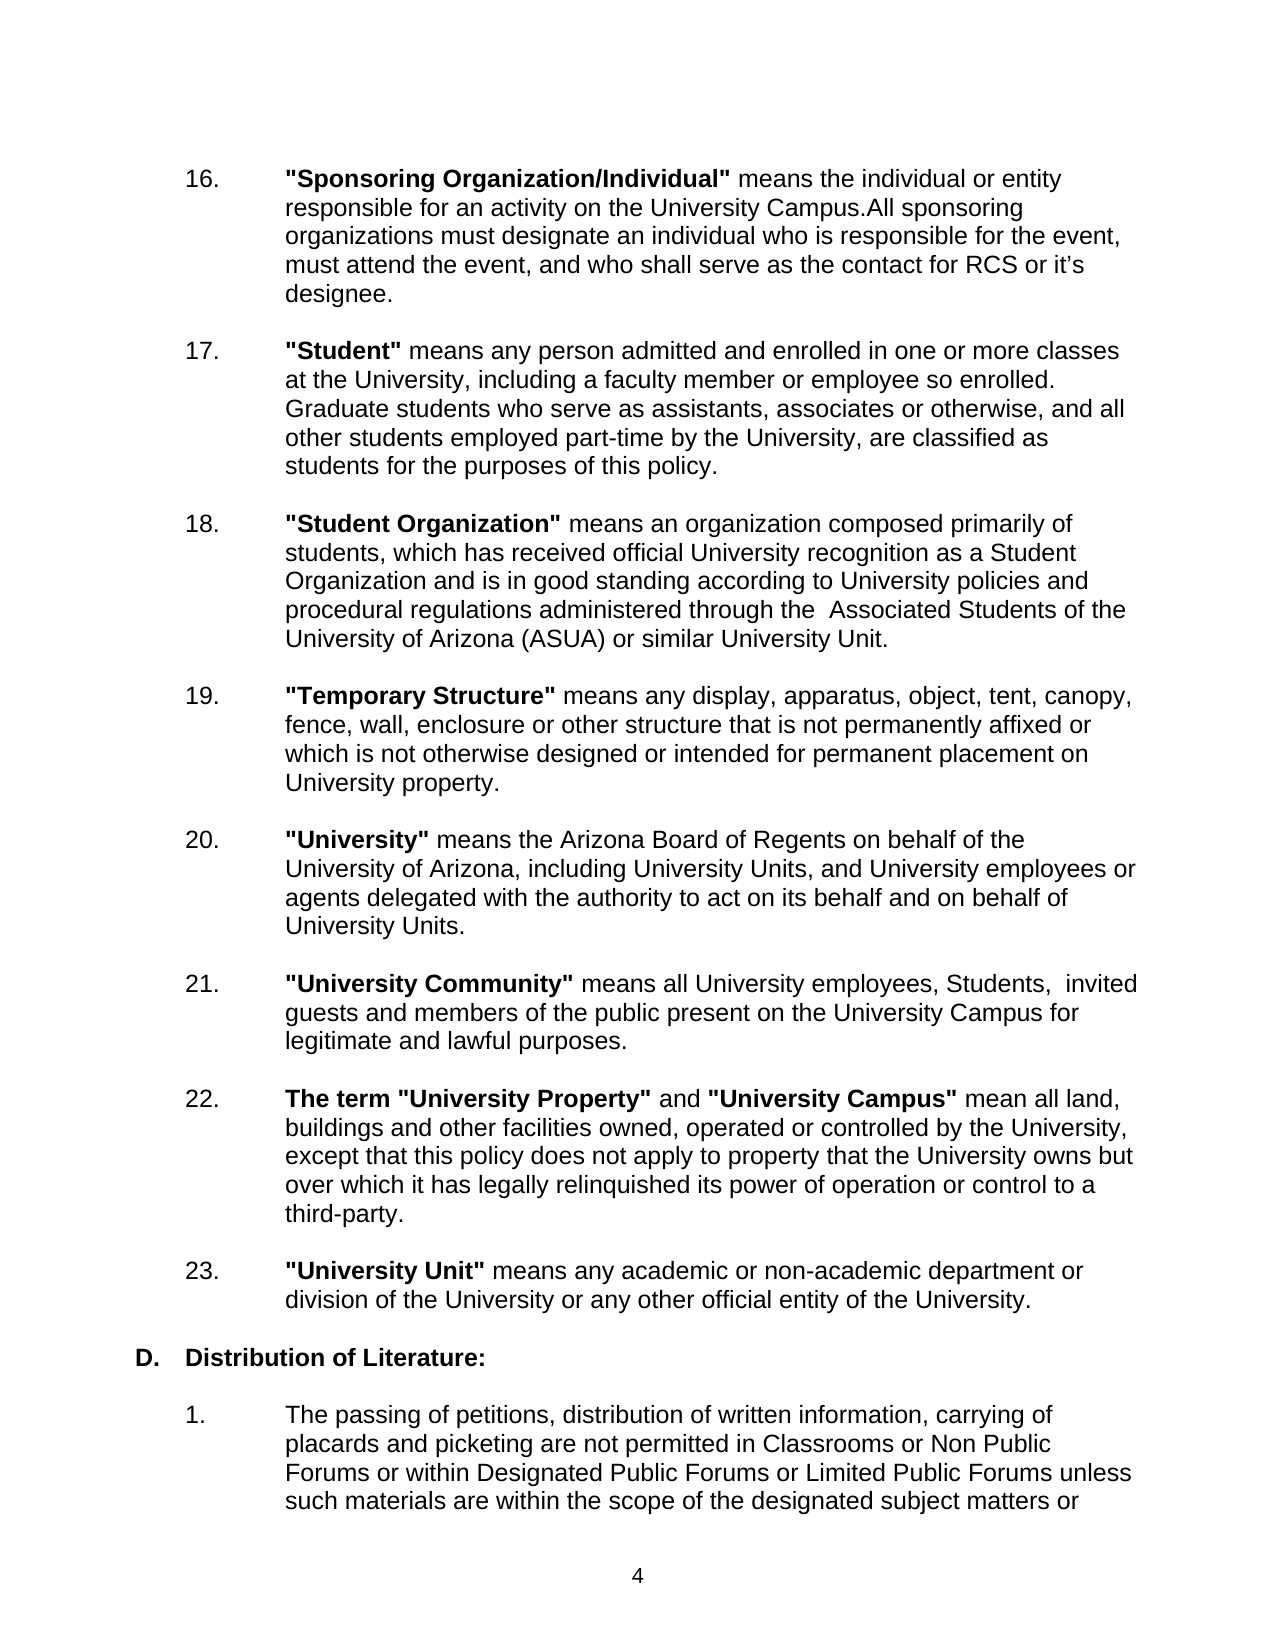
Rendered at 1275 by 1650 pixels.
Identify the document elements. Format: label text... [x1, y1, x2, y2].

text 17. "Student" means any person admitted and enrolled in one or more classes at the University, including a faculty member or employee so enrolled. Graduate students who serve as assistants, associates or otherwise, and all other students employed part-time by the University, are classified as students for the purposes of this policy. [135, 336, 1140, 480]
text 16. "Sponsoring Organization/Individual" means the individual or entity responsible for an activity on the University Campus.All sponsoring organizations must designate an individual who is responsible for the event, must attend the event, and who shall serve as the contact for RCS or it’s designee. [135, 164, 1140, 307]
text D. Distribution of Literature: [135, 1342, 1140, 1371]
text 20. "University" means the Arizona Board of Regents on behalf of the University of Arizona, including University Units, and University employees or agents delegated with the authority to act on its behalf and on behalf of University Units. [135, 825, 1140, 940]
text 22. The term "University Property" and "University Campus" mean all land, buildings and other facilities owned, operated or controlled by the University, except that this policy does not apply to property that the University owns but over which it has legally relinquished its power of operation or control to a third-party. [135, 1084, 1140, 1227]
text 23. "University Unit" means any academic or non-academic department or division of the University or any other official entity of the University. [135, 1256, 1140, 1314]
text 21. "University Community" means all University employees, Students, invited guests and members of the public present on the University Campus for legitimate and lawful purposes. [135, 969, 1140, 1055]
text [135, 1400, 1140, 1515]
text 19. "Temporary Structure" means any display, apparatus, object, tent, canopy, fence, wall, enclosure or other structure that is not permanently affixed or which is not otherwise designed or intended for permanent placement on University property. [135, 681, 1140, 796]
text 18. "Student Organization" means an organization composed primarily of students, which has received official University recognition as a Student Organization and is in good standing according to University policies and procedural regulations administered through the Associated Students of the University of Arizona (ASUA) or similar University Unit. [135, 509, 1140, 652]
